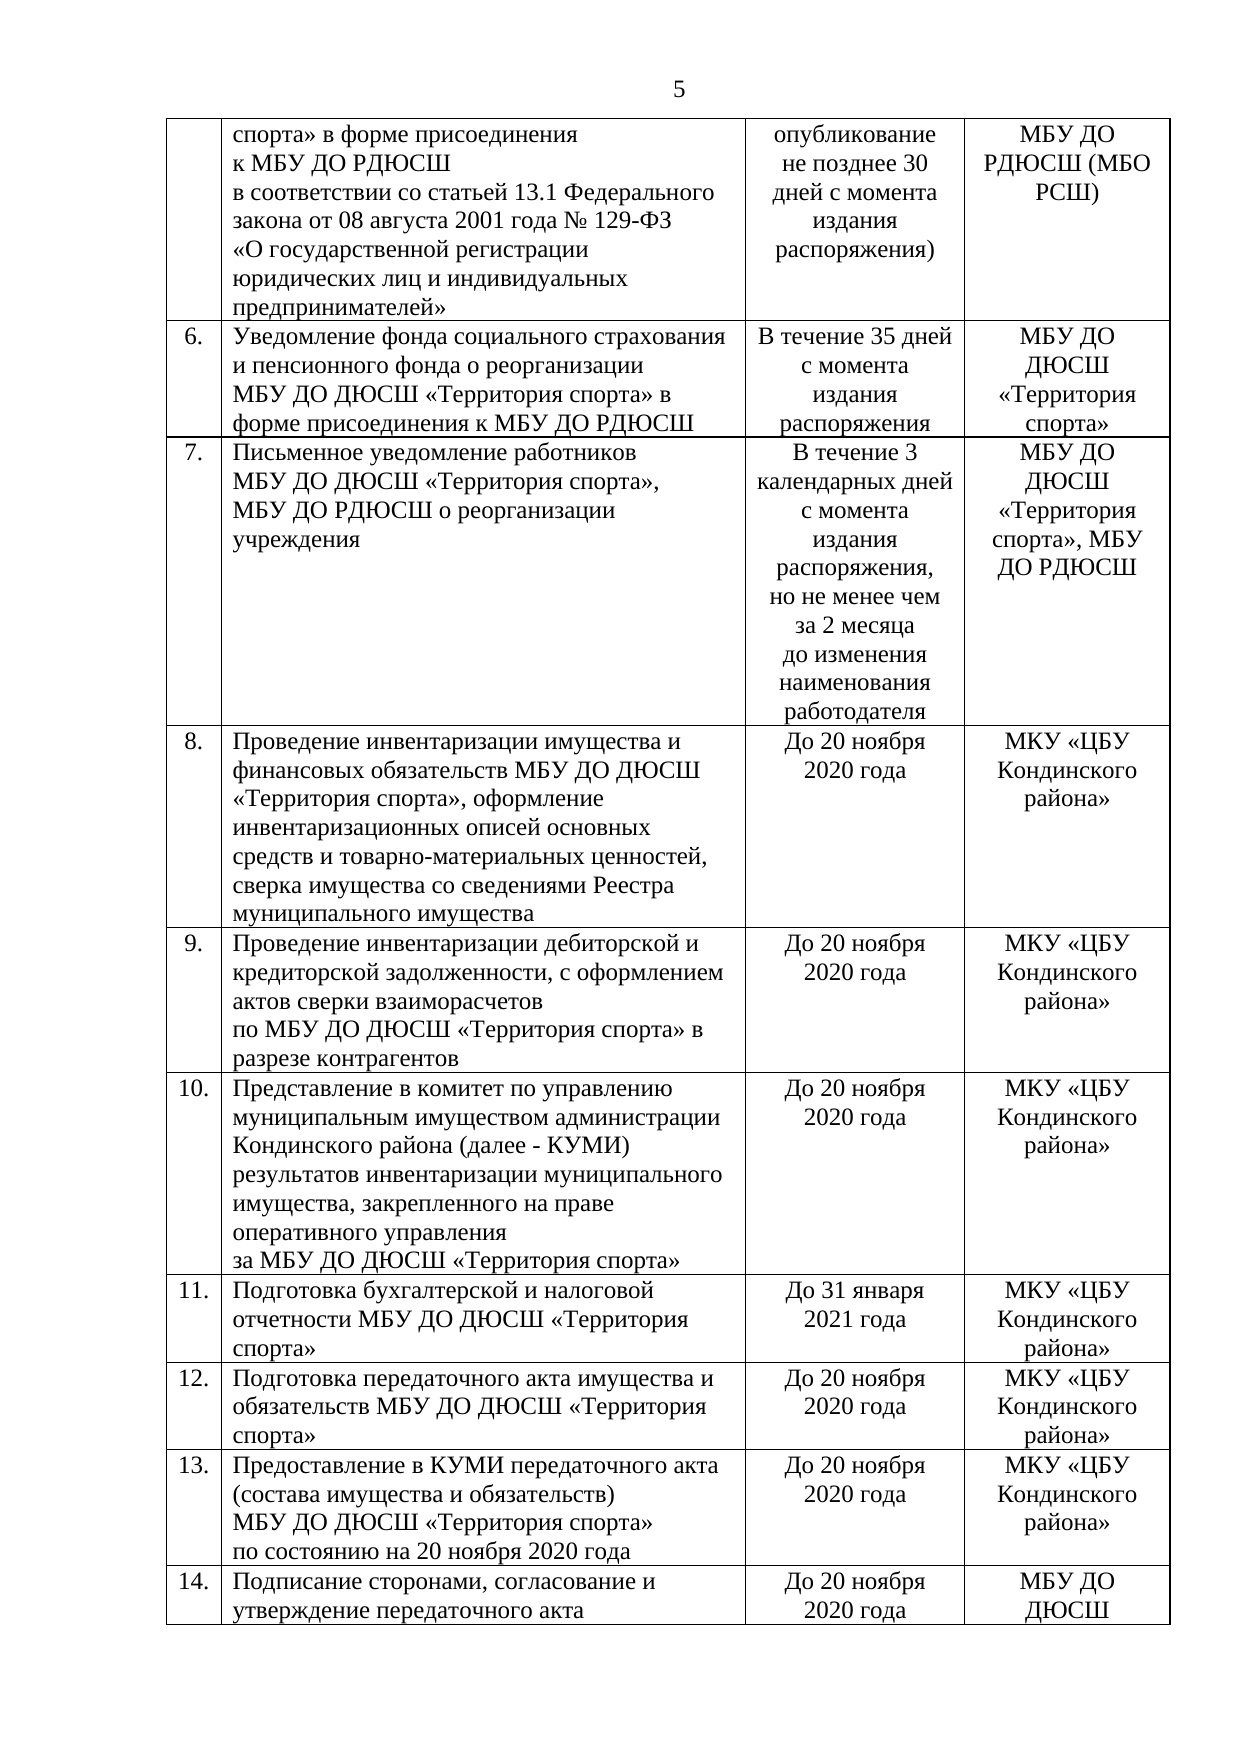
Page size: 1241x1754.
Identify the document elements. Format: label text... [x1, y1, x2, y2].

table_cell 14. [167, 1566, 221, 1623]
table_cell 13. [167, 1450, 221, 1565]
table_cell До 20 ноября 2020 года [746, 928, 964, 1072]
table_cell 8. [167, 726, 221, 927]
table_cell Уведомление фонда социального страхования и пенсионного фонда о реорганизации МБУ ДО ДЮСШ «Территория спорта» в форме присоединения к МБУ ДО РДЮСШ [222, 321, 745, 436]
table_cell До 31 января 2021 года [746, 1275, 964, 1362]
table_cell 9. [167, 928, 221, 1072]
table_cell Подготовка передаточного акта имущества и обязательств МБУ ДО ДЮСШ «Территория спорта» [222, 1363, 745, 1449]
table_cell До 20 ноября 2020 года [746, 726, 964, 927]
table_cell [746, 1566, 964, 1623]
table_cell До 20 ноября 2020 года [746, 1073, 964, 1274]
table_cell МКУ «ЦБУ Кондинского района» [965, 1450, 1169, 1565]
table_cell В течение 35 дней с момента издания распоряжения [746, 321, 964, 436]
table_cell МКУ «ЦБУ Кондинского района» [965, 928, 1169, 1072]
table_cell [965, 1566, 1169, 1623]
table_cell 7. [167, 438, 221, 725]
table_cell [222, 1566, 745, 1623]
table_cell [965, 119, 1169, 320]
table_cell Предоставление в КУМИ передаточного акта (состава имущества и обязательств) МБУ ДО ДЮСШ «Территория спорта» по состоянию на 20 ноября 2020 года [222, 1450, 745, 1565]
table_cell Представление в комитет по управлению муниципальным имуществом администрации Кондинского района (далее - КУМИ) результатов инвентаризации муниципального имущества, закрепленного на праве оперативного управления за МБУ ДО ДЮСШ «Территория спорта» [222, 1073, 745, 1274]
table_cell 5. [167, 119, 221, 320]
table_cell 11. [167, 1275, 221, 1362]
table_cell МБУ ДО ДЮСШ «Территория спорта» [965, 321, 1169, 436]
table_cell До 20 ноября 2020 года [746, 1450, 964, 1565]
table_cell До 20 ноября 2020 года [746, 1363, 964, 1449]
table_cell МКУ «ЦБУ Кондинского района» [965, 1275, 1169, 1362]
table_cell Проведение инвентаризации имущества и финансовых обязательств МБУ ДО ДЮСШ «Территория спорта», оформление инвентаризационных описей основных средств и товарно-материальных ценностей, сверка имущества со сведениями Реестра муниципального имущества [222, 726, 745, 927]
table_cell МКУ «ЦБУ Кондинского района» [965, 726, 1169, 927]
table_cell Проведение инвентаризации дебиторской и кредиторской задолженности, с оформлением актов сверки взаиморасчетов по МБУ ДО ДЮСШ «Территория спорта» в разрезе контрагентов [222, 928, 745, 1072]
table_cell Письменное уведомление работников МБУ ДО ДЮСШ «Территория спорта», МБУ ДО РДЮСШ о реорганизации учреждения [222, 438, 745, 725]
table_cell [222, 119, 745, 320]
table_cell МБУ ДО ДЮСШ «Территория спорта», МБУ ДО РДЮСШ [965, 438, 1169, 725]
table_cell Подготовка бухгалтерской и налоговой отчетности МБУ ДО ДЮСШ «Территория спорта» [222, 1275, 745, 1362]
table_cell МКУ «ЦБУ Кондинского района» [965, 1073, 1169, 1274]
table_cell 12. [167, 1363, 221, 1449]
table_cell 10. [167, 1073, 221, 1274]
table_cell 6. [167, 321, 221, 436]
table_cell Дважды с периодичностью один раз в месяц (первое опубликование не позднее 30 дней с момента издания распоряжения) [746, 119, 964, 320]
table_cell В течение 3 календарных дней с момента издания распоряжения, но не менее чем за 2 месяца до изменения наименования работодателя [746, 438, 964, 725]
table_cell МКУ «ЦБУ Кондинского района» [965, 1363, 1169, 1449]
